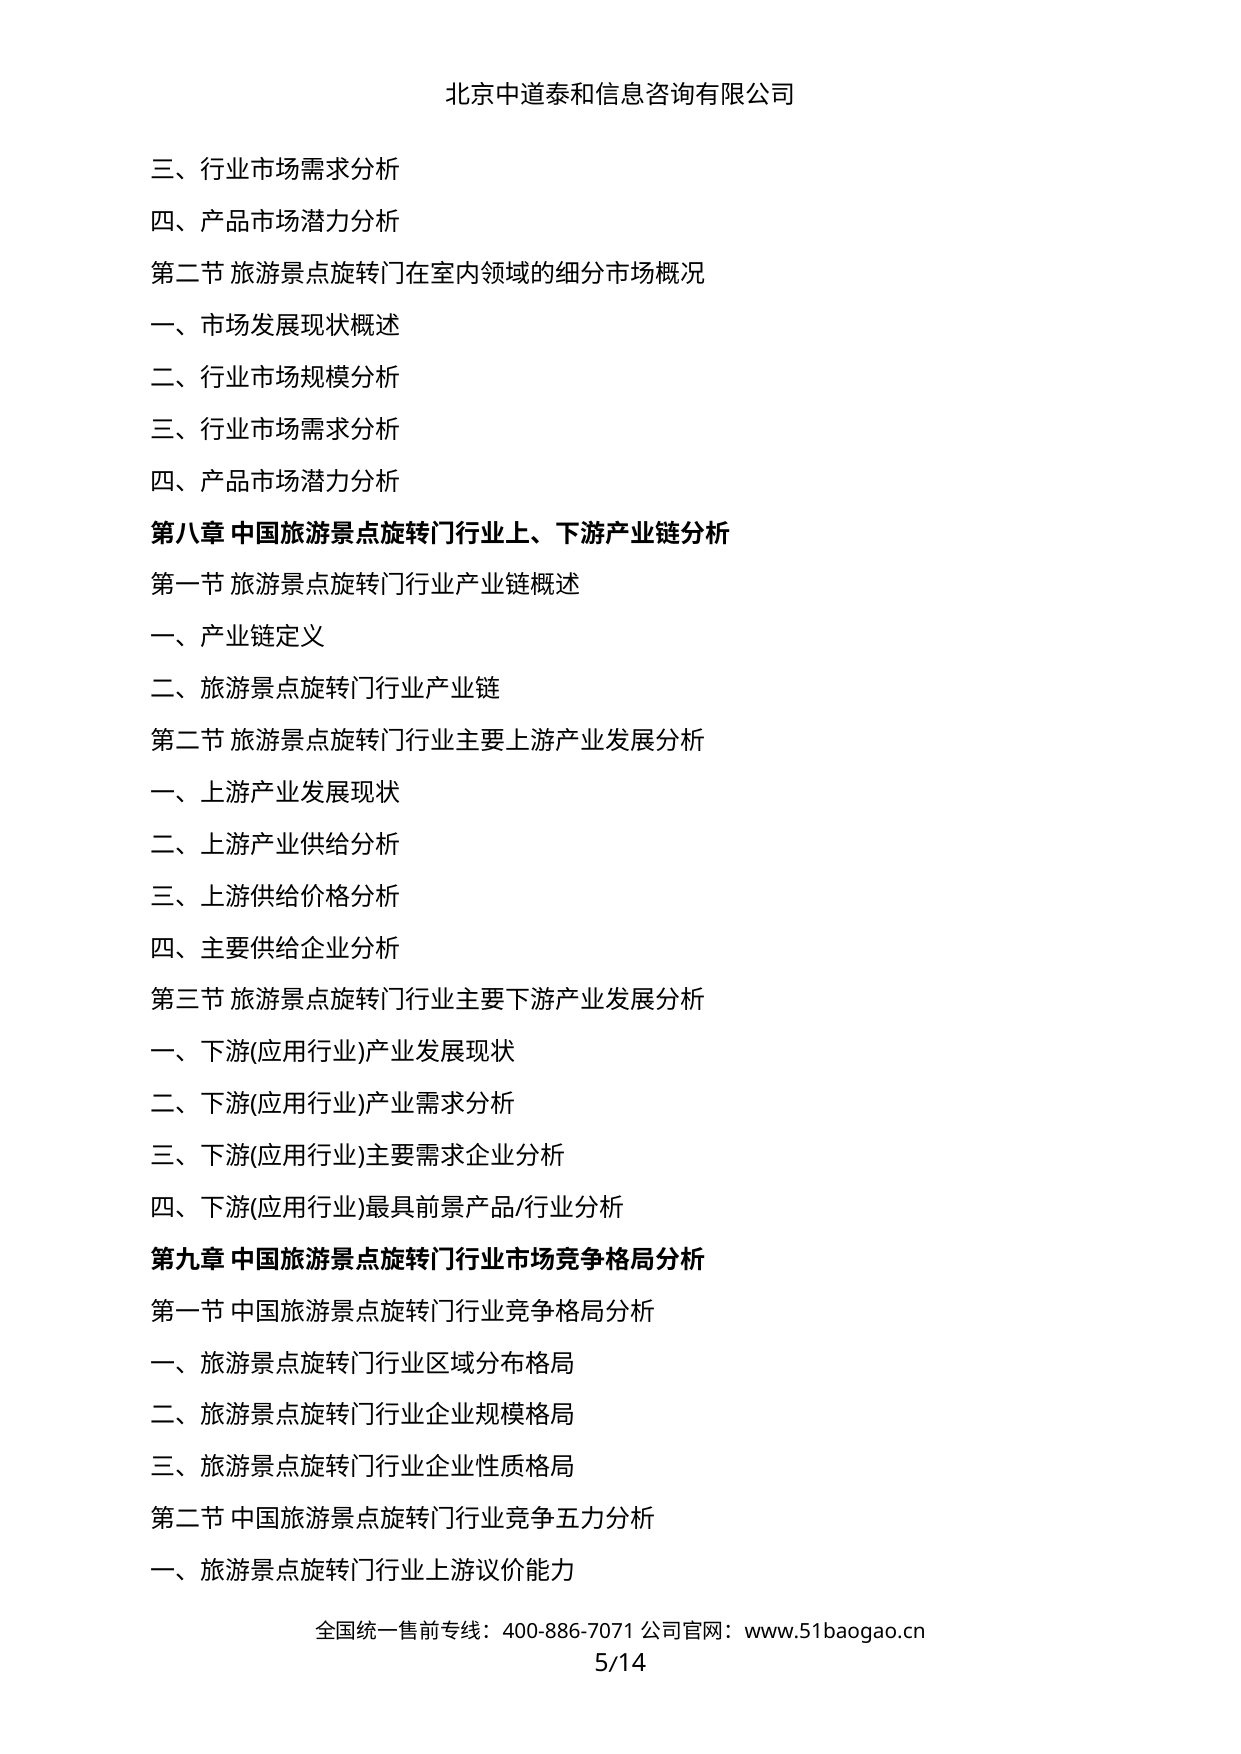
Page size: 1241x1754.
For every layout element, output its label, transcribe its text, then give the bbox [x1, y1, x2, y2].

text 一、下游(应用行业)产业发展现状 [150, 1032, 1090, 1068]
text 三、行业市场需求分析 [150, 409, 1090, 446]
text 四、主要供给企业分析 [150, 928, 1090, 964]
text 一、上游产业发展现状 [150, 772, 1090, 809]
text 一、市场发展现状概述 [150, 306, 1090, 342]
text 三、行业市场需求分析 [150, 150, 1090, 186]
text 第二节 中国旅游景点旋转门行业竞争五力分析 [150, 1499, 1090, 1535]
text 四、产品市场潜力分析 [150, 461, 1090, 497]
text 第一节 中国旅游景点旋转门行业竞争格局分析 [150, 1291, 1090, 1327]
text 一、旅游景点旋转门行业上游议价能力 [150, 1551, 1090, 1587]
text 二、旅游景点旋转门行业产业链 [150, 669, 1090, 705]
text 一、旅游景点旋转门行业区域分布格局 [150, 1343, 1090, 1379]
text 二、上游产业供给分析 [150, 824, 1090, 861]
text 第三节 旅游景点旋转门行业主要下游产业发展分析 [150, 980, 1090, 1016]
text 第八章 中国旅游景点旋转门行业上、下游产业链分析 [150, 513, 1090, 549]
text 四、下游(应用行业)最具前景产品/行业分析 [150, 1187, 1090, 1224]
text 三、下游(应用行业)主要需求企业分析 [150, 1136, 1090, 1172]
text 四、产品市场潜力分析 [150, 202, 1090, 238]
text 第九章 中国旅游景点旋转门行业市场竞争格局分析 [150, 1239, 1090, 1276]
text 二、下游(应用行业)产业需求分析 [150, 1084, 1090, 1120]
text 二、行业市场规模分析 [150, 357, 1090, 394]
text 三、旅游景点旋转门行业企业性质格局 [150, 1447, 1090, 1483]
text 第二节 旅游景点旋转门行业主要上游产业发展分析 [150, 721, 1090, 757]
text 第二节 旅游景点旋转门在室内领域的细分市场概况 [150, 254, 1090, 290]
text 第一节 旅游景点旋转门行业产业链概述 [150, 565, 1090, 601]
text 一、产业链定义 [150, 617, 1090, 653]
text 三、上游供给价格分析 [150, 876, 1090, 912]
text 二、旅游景点旋转门行业企业规模格局 [150, 1395, 1090, 1431]
